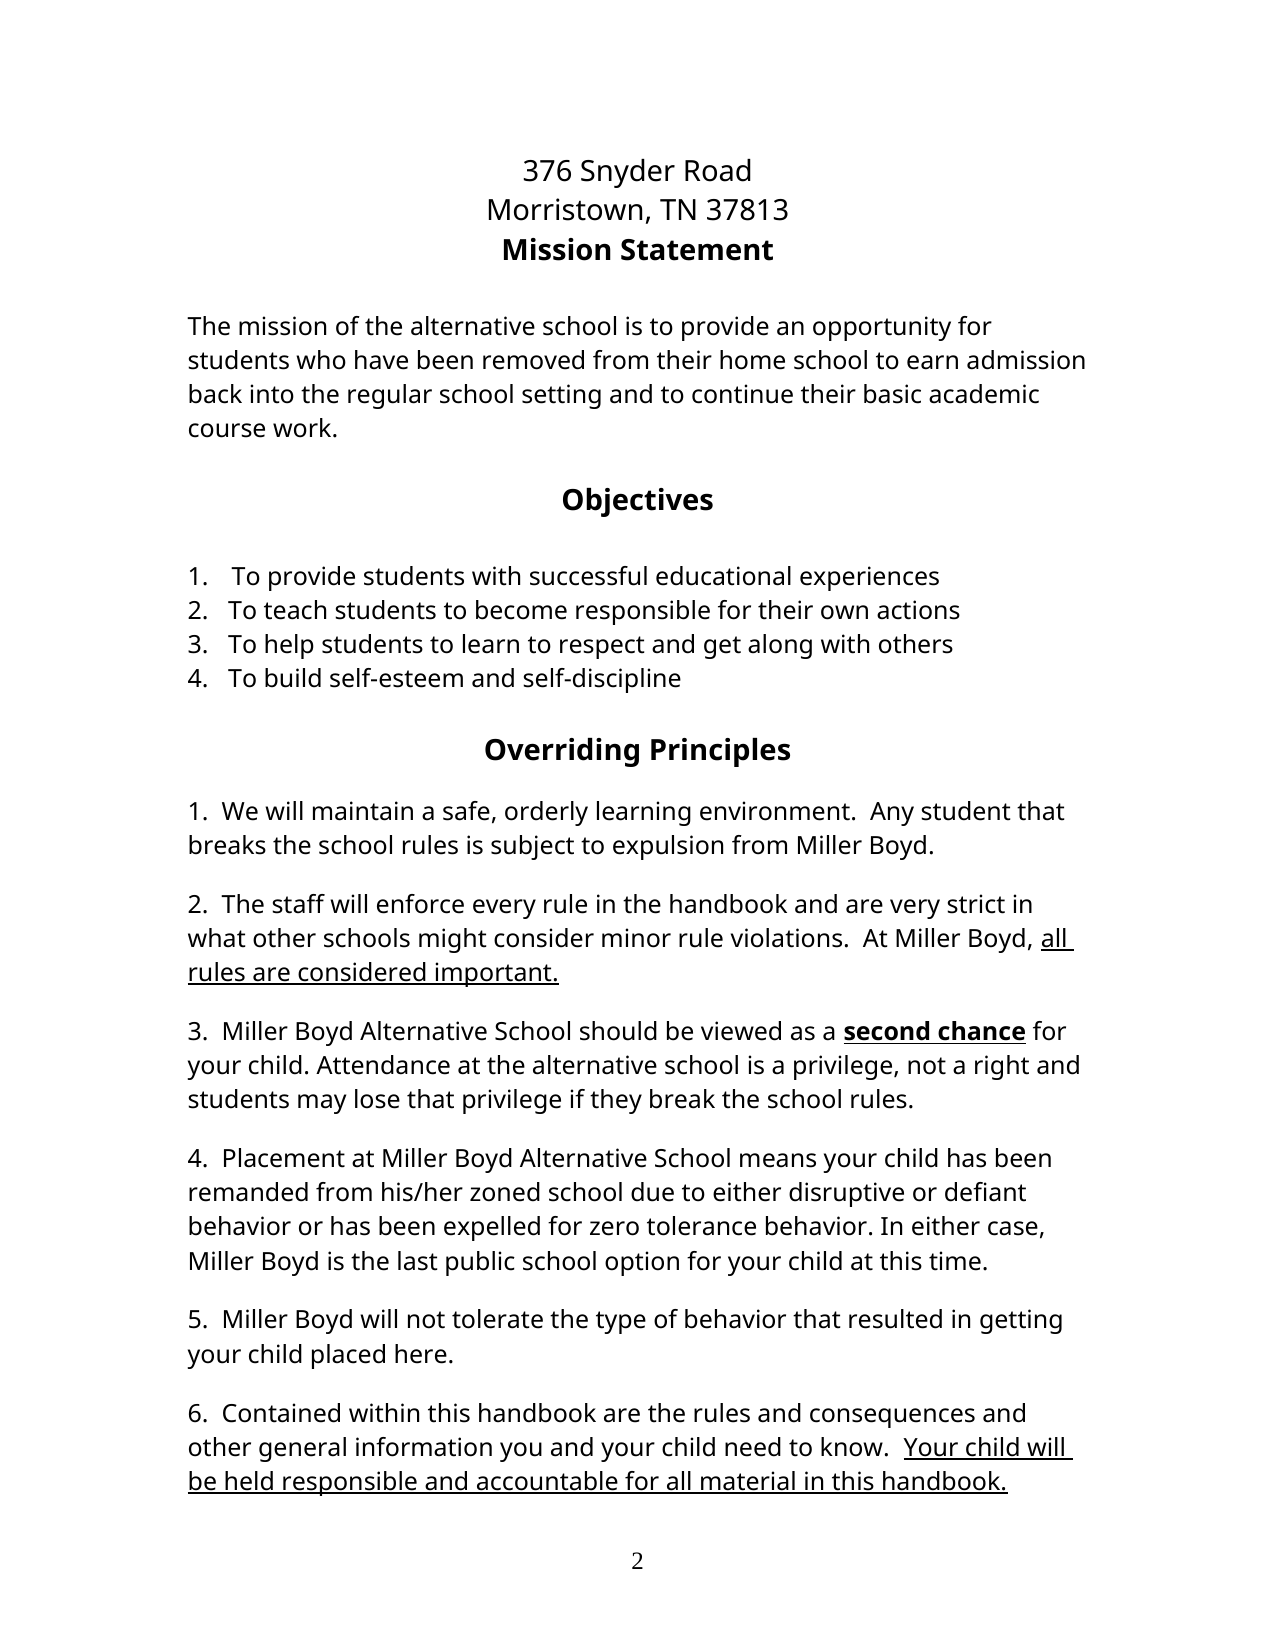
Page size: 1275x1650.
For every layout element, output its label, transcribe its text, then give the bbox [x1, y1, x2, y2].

text 1. We will maintain a safe, orderly learning environment. Any student that breaks the school rules is subject to expulsion from Miller Boyd. [187, 793, 1087, 862]
text 4. Placement at Miller Boyd Alternative School means your child has been remanded from his/her zoned school due to either disruptive or defiant behavior or has been expelled for zero tolerance behavior. In either case, Miller Boyd is the last public school option for your child at this time. [187, 1141, 1087, 1277]
text Overriding Principles [187, 729, 1087, 768]
text Mission Statement [187, 229, 1087, 269]
text 5. Miller Boyd will not tolerate the type of behavior that resulted in getting your child placed here. [187, 1302, 1087, 1370]
text 6. Contained within this handbook are the rules and consequences and other general information you and your child need to know. Your child will be held responsible and accountable for all material in this handbook. [187, 1395, 1087, 1497]
text 376 Snyder Road [187, 150, 1087, 190]
list To provide students with successful educational experiences [187, 558, 1087, 592]
text 3. Miller Boyd Alternative School should be viewed as a second chance for your child. Attendance at the alternative school is a privilege, not a right and students may lose that privilege if they break the school rules. [187, 1014, 1087, 1116]
text Morristown, TN 37813 [187, 190, 1087, 229]
text 4. To build self-esteem and self-discipline [187, 661, 1087, 695]
text 3. To help students to learn to respect and get along with others [187, 627, 1087, 661]
text 2. To teach students to become responsible for their own actions [187, 592, 1087, 627]
text 2. The staff will enforce every rule in the handbook and are very strict in what other schools might consider minor rule violations. At Miller Boyd, all rules are considered important. [187, 887, 1087, 989]
text Objectives [187, 479, 1087, 519]
text The mission of the alternative school is to provide an opportunity for students who have been removed from their home school to earn admission back into the regular school setting and to continue their basic academic course work. [187, 309, 1087, 445]
